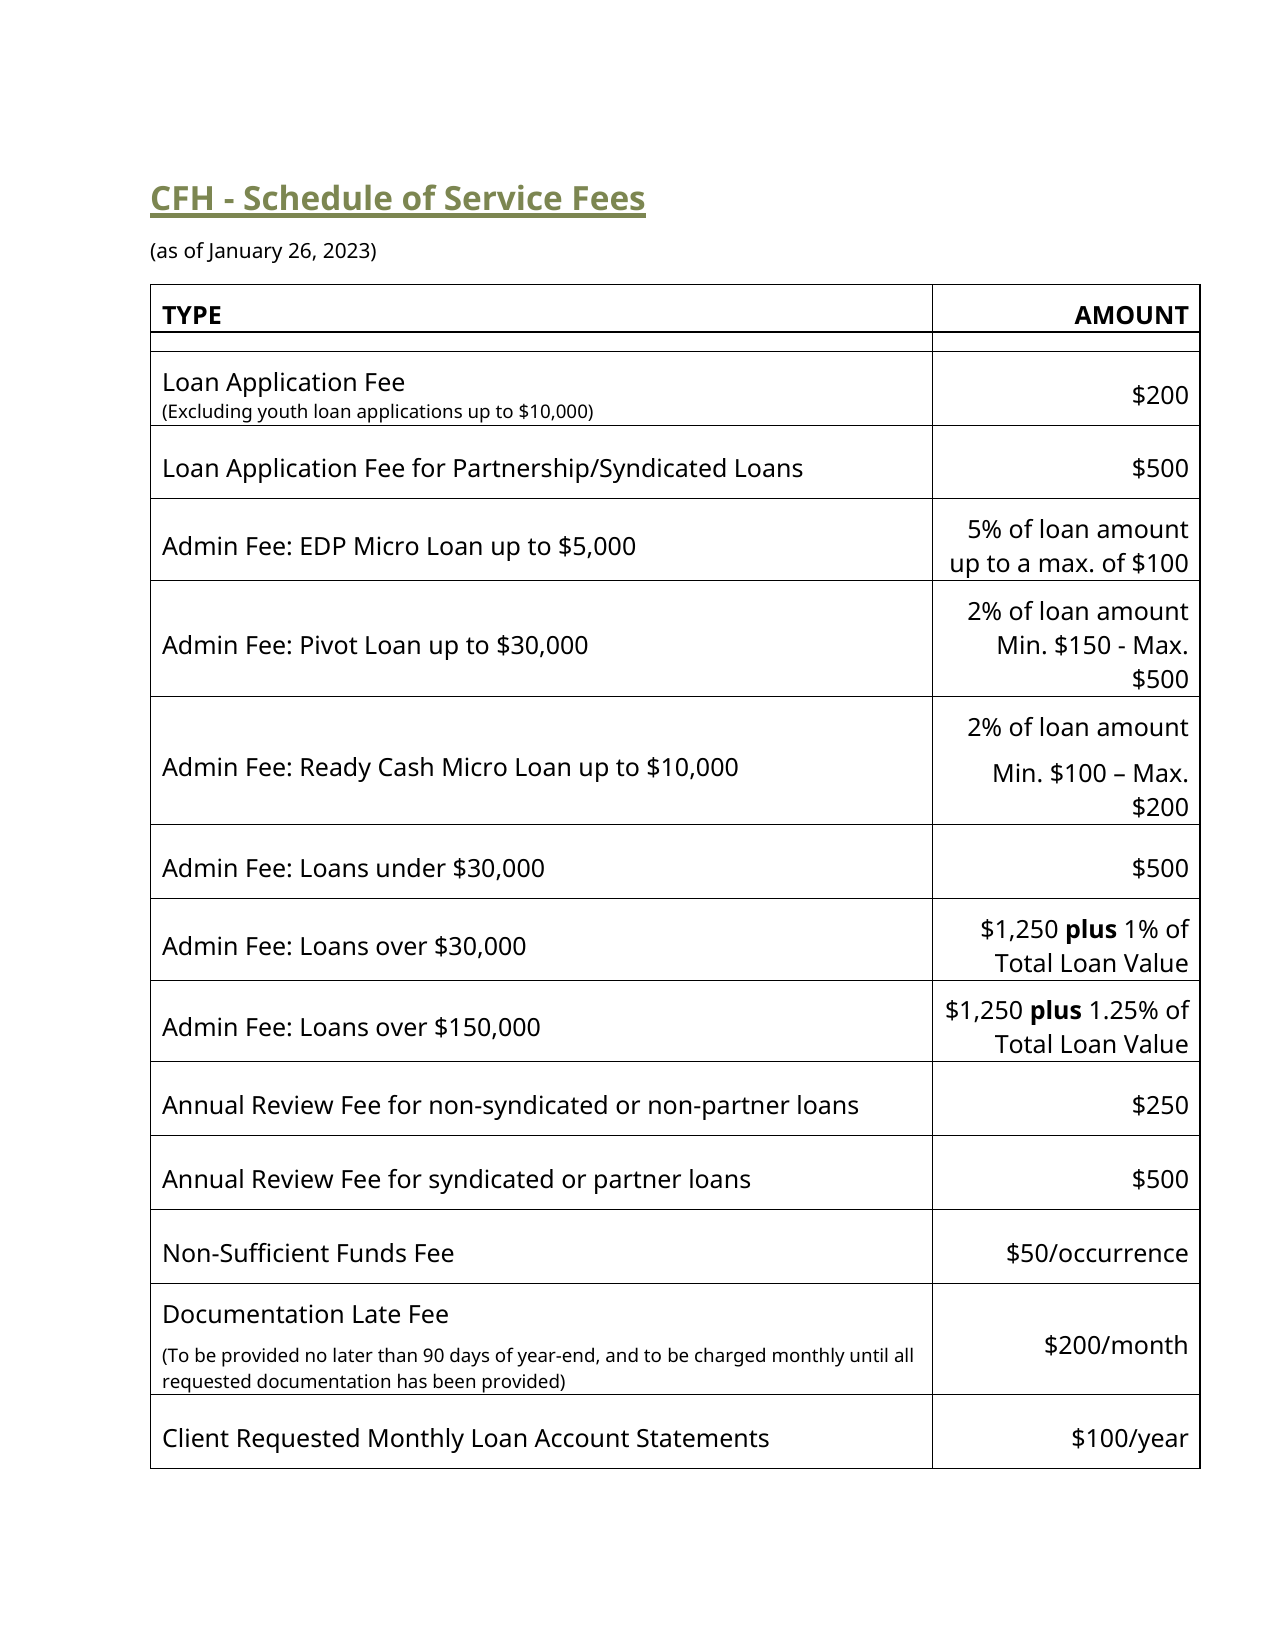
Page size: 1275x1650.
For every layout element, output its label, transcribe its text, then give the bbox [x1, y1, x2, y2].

table_cell $500 [933, 825, 1199, 898]
table_cell Client Requested Monthly Loan Account Statements [151, 1395, 932, 1468]
table_cell 2% of loan amount Min. $100 – Max. $200 [933, 697, 1199, 824]
table_cell Admin Fee: Pivot Loan up to $30,000 [151, 581, 932, 696]
table_cell Admin Fee: Loans over $30,000 [151, 899, 932, 979]
table_cell 2% of loan amount Min. $150 - Max. $500 [933, 581, 1199, 696]
table_cell Admin Fee: Ready Cash Micro Loan up to $10,000 [151, 697, 932, 824]
table_cell Annual Review Fee for non-syndicated or non-partner loans [151, 1062, 932, 1135]
table_cell $500 [933, 1136, 1199, 1209]
table_header AMOUNT [933, 285, 1199, 331]
table_cell Admin Fee: EDP Micro Loan up to $5,000 [151, 499, 932, 580]
subtitle CFH - Schedule of Service Fees [150, 175, 1125, 220]
table_cell $1,250 plus 1.25% of Total Loan Value [933, 981, 1199, 1061]
table_cell Annual Review Fee for syndicated or partner loans [151, 1136, 932, 1209]
table_cell Admin Fee: Loans over $150,000 [151, 981, 932, 1061]
text (as of January 26, 2023) [150, 236, 1125, 265]
table_cell $1,250 plus 1% of Total Loan Value [933, 899, 1199, 979]
table_cell $100/year [933, 1395, 1199, 1468]
table_cell Loan Application Fee for Partnership/Syndicated Loans [151, 426, 932, 498]
table_cell [933, 333, 1199, 351]
table_cell $200/month [933, 1284, 1199, 1394]
table_cell Admin Fee: Loans under $30,000 [151, 825, 932, 898]
table_header TYPE [151, 285, 932, 331]
table_cell 5% of loan amount up to a max. of $100 [933, 499, 1199, 580]
table_cell [151, 333, 932, 351]
table_cell Loan Application Fee (Excluding youth loan applications up to $10,000) [151, 352, 932, 424]
table_cell $250 [933, 1062, 1199, 1135]
table_cell Documentation Late Fee (To be provided no later than 90 days of year-end, and to be charged monthly until all requested documentation has been provided) [151, 1284, 932, 1394]
table_cell Non-Sufficient Funds Fee [151, 1210, 932, 1283]
table_cell $50/occurrence [933, 1210, 1199, 1283]
table_cell $500 [933, 426, 1199, 498]
table_cell $200 [933, 352, 1199, 424]
